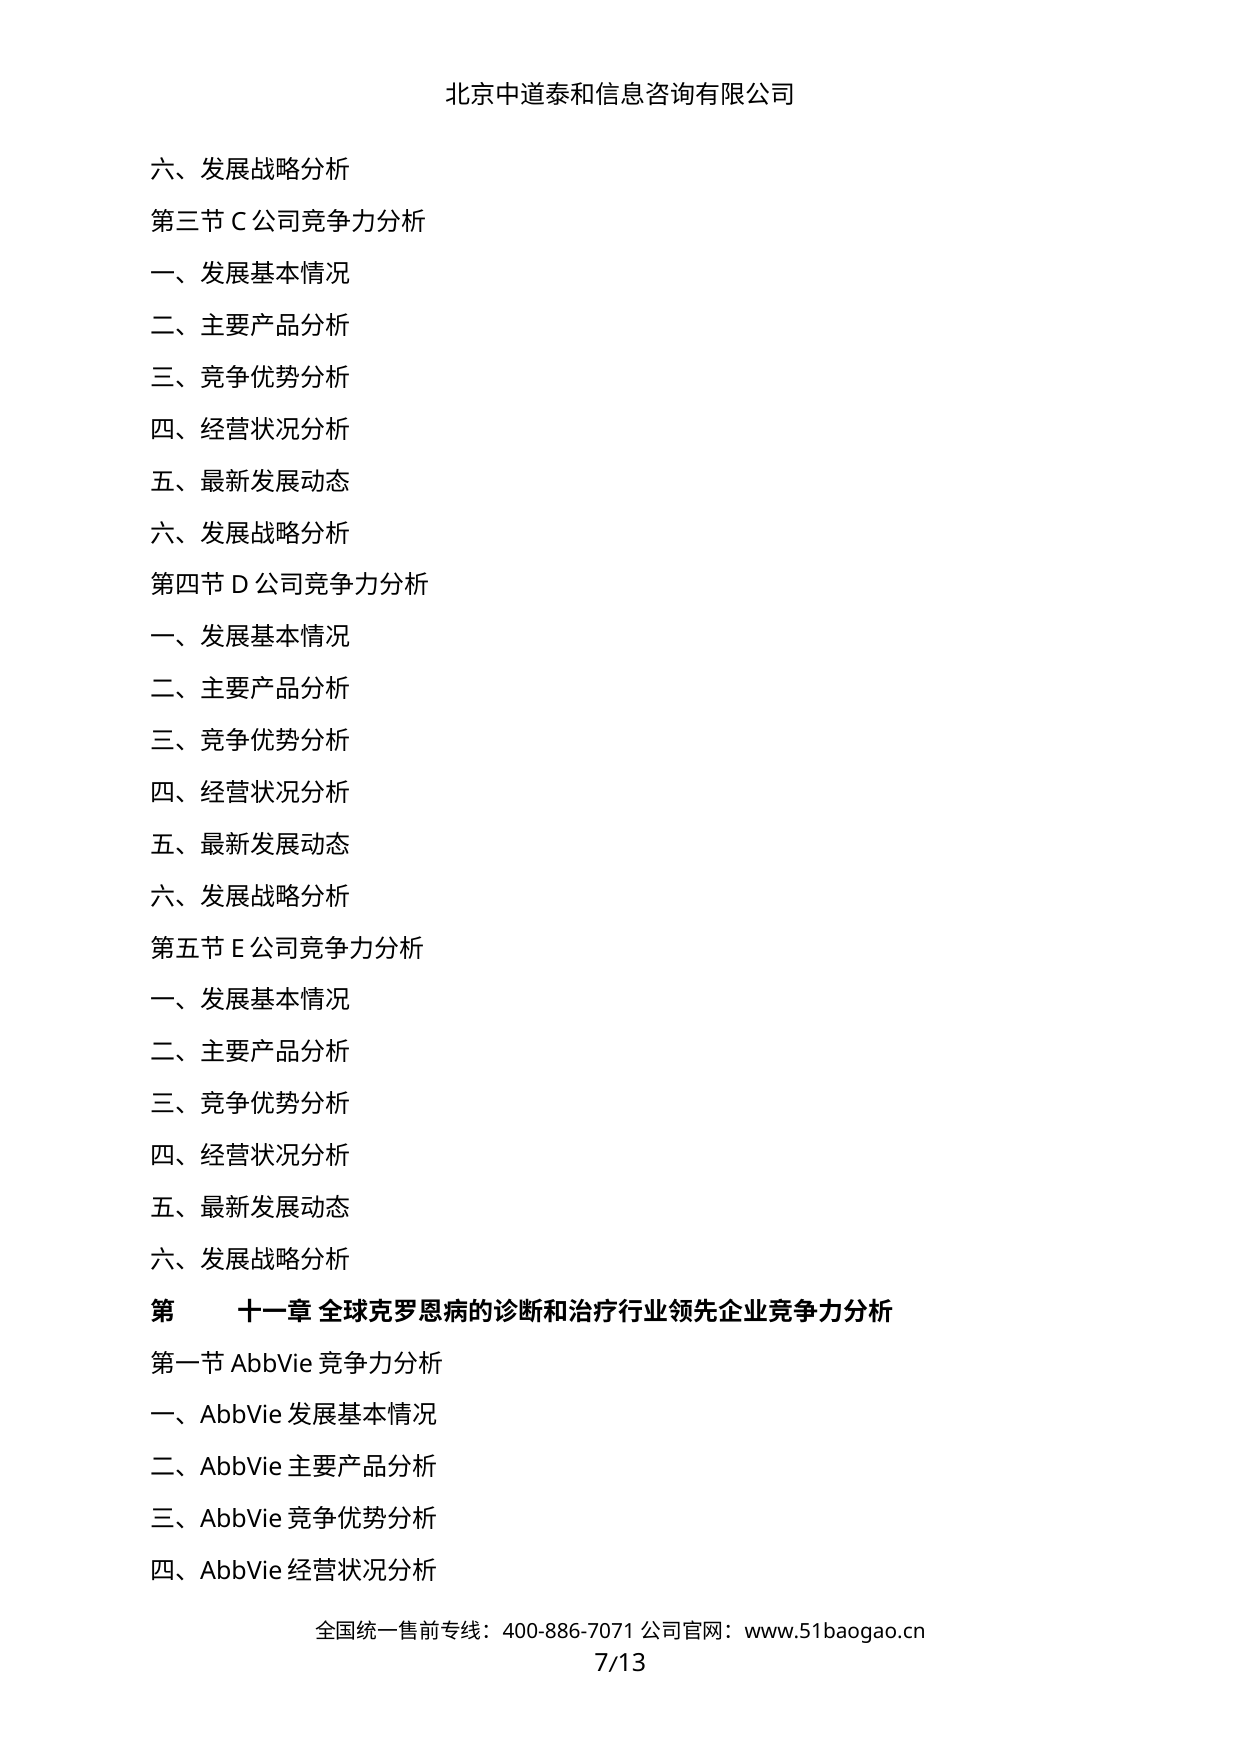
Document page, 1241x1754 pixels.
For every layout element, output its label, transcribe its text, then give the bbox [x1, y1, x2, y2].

text 六、发展战略分析 [150, 150, 1090, 186]
text 二、主要产品分析 [150, 1032, 1090, 1068]
text 三、竞争优势分析 [150, 721, 1090, 757]
text 第 十一章 全球克罗恩病的诊断和治疗行业领先企业竞争力分析 [150, 1291, 1090, 1327]
text 三、竞争优势分析 [150, 1084, 1090, 1120]
text 第五节 E公司竞争力分析 [150, 928, 1090, 964]
text 六、发展战略分析 [150, 876, 1090, 912]
text 二、AbbVie主要产品分析 [150, 1447, 1090, 1483]
text 六、发展战略分析 [150, 513, 1090, 549]
text 一、AbbVie发展基本情况 [150, 1395, 1090, 1431]
text 四、经营状况分析 [150, 1136, 1090, 1172]
text 三、竞争优势分析 [150, 357, 1090, 394]
text 第三节 C公司竞争力分析 [150, 202, 1090, 238]
text 二、主要产品分析 [150, 669, 1090, 705]
text 第四节 D公司竞争力分析 [150, 565, 1090, 601]
text 第一节 AbbVie竞争力分析 [150, 1343, 1090, 1379]
text 五、最新发展动态 [150, 461, 1090, 497]
text 六、发展战略分析 [150, 1239, 1090, 1276]
text 四、经营状况分析 [150, 409, 1090, 446]
text 一、发展基本情况 [150, 254, 1090, 290]
text 三、AbbVie竞争优势分析 [150, 1499, 1090, 1535]
text 二、主要产品分析 [150, 306, 1090, 342]
text 五、最新发展动态 [150, 1187, 1090, 1224]
text 一、发展基本情况 [150, 980, 1090, 1016]
text 四、AbbVie经营状况分析 [150, 1551, 1090, 1587]
text 五、最新发展动态 [150, 824, 1090, 861]
text 一、发展基本情况 [150, 617, 1090, 653]
text 四、经营状况分析 [150, 772, 1090, 809]
